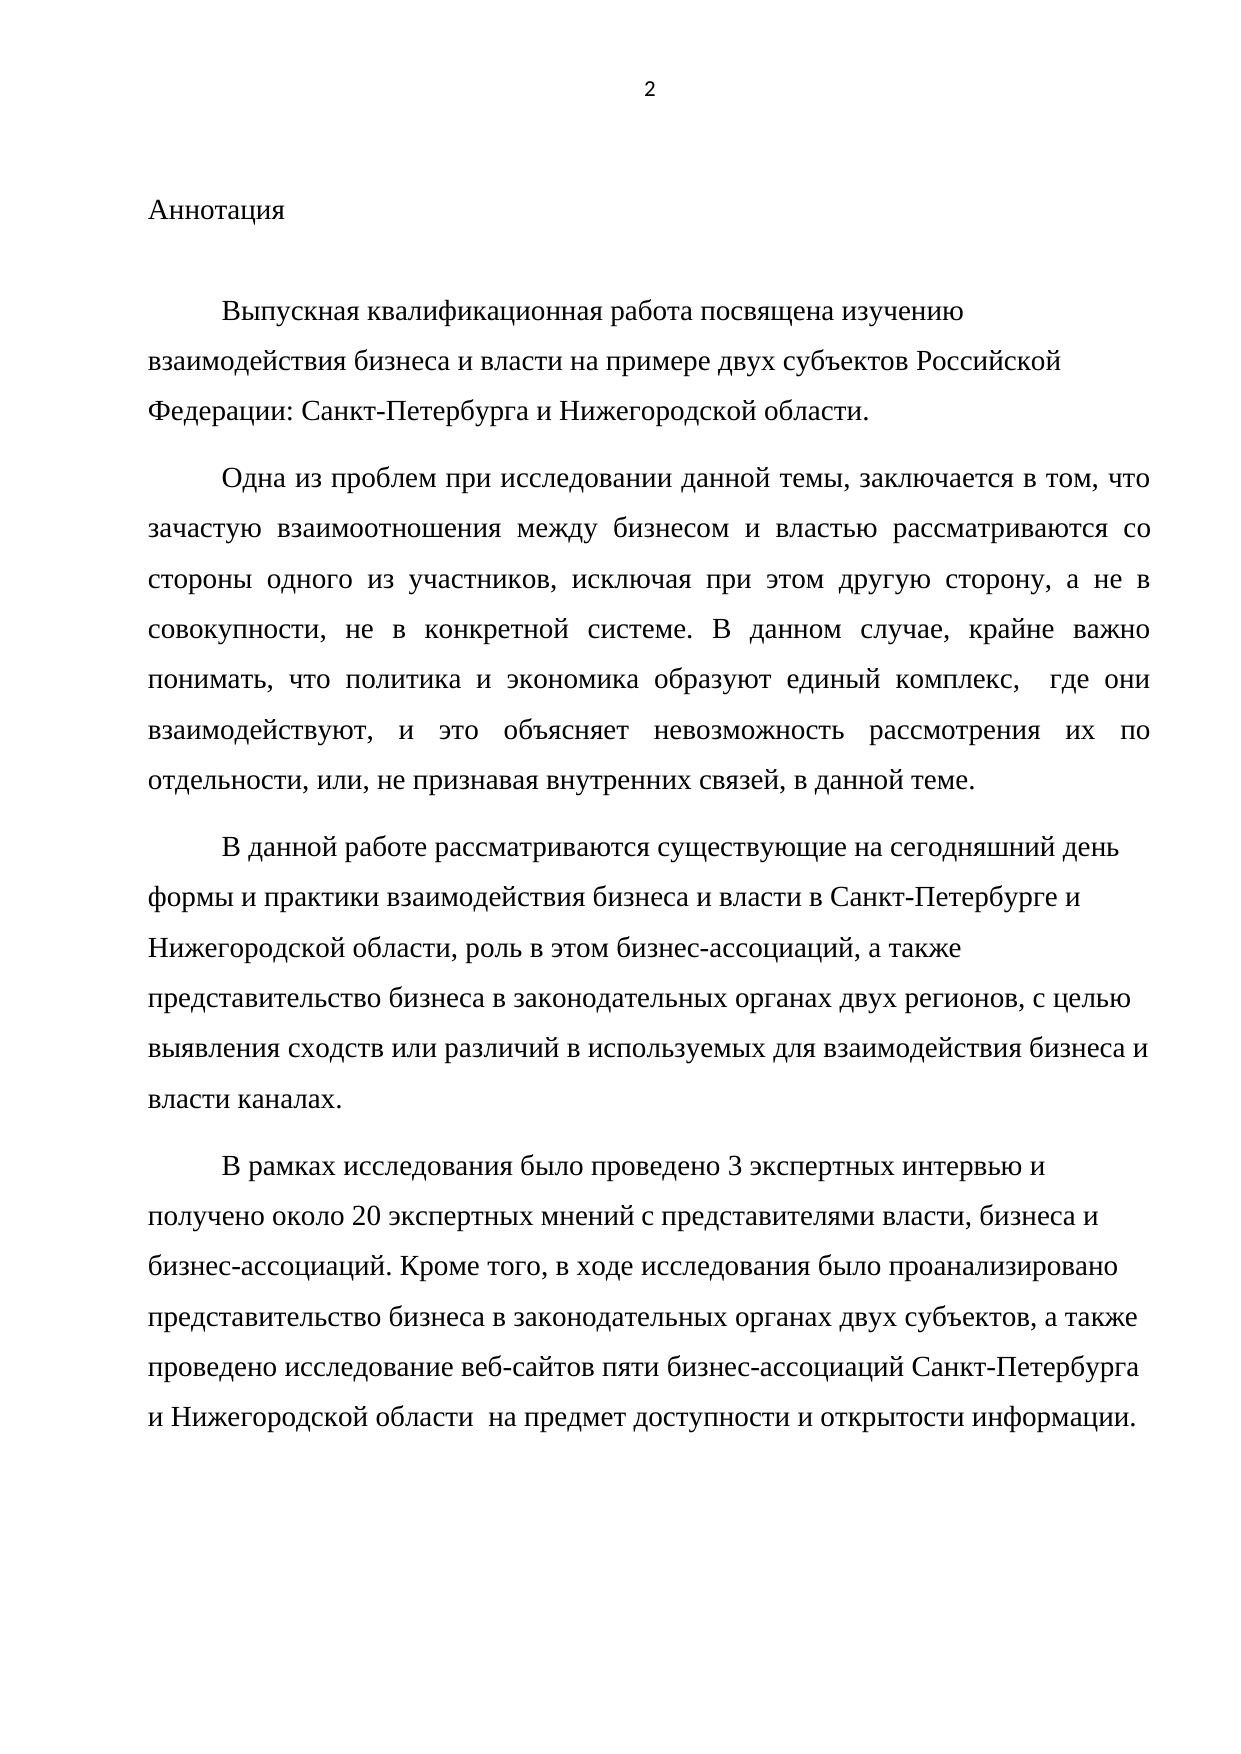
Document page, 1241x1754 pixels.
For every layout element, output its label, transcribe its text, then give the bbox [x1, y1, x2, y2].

text Выпускная квалификационная работа посвящена изучению взаимодействия бизнеса и власти на примере двух субъектов Российской Федерации: Санкт-Петербурга и Нижегородской области. [148, 293, 1152, 427]
text Аннотация [148, 192, 1152, 226]
text В данной работе рассматриваются существующие на сегодняшний день формы и практики взаимодействия бизнеса и власти в Санкт-Петербурге и Нижегородской области, роль в этом бизнес-ассоциаций, а также представительство бизнеса в законодательных органах двух регионов, с целью выявления сходств или различий в используемых для взаимодействия бизнеса и власти каналах. [148, 829, 1152, 1114]
text Одна из проблем при исследовании данной темы, заключается в том, что зачастую взаимоотношения между бизнесом и властью рассматриваются со стороны одного из участников, исключая при этом другую сторону, а не в совокупности, не в конкретной системе. В данном случае, крайне важно понимать, что политика и экономика образуют единый комплекс, где они взаимодействуют, и это объясняет невозможность рассмотрения их по отдельности, или, не признавая внутренних связей, в данной теме. [148, 460, 1152, 796]
text В рамках исследования было проведено 3 экспертных интервью и получено около 20 экспертных мнений с представителями власти, бизнеса и бизнес-ассоциаций. Кроме того, в ходе исследования было проанализировано представительство бизнеса в законодательных органах двух субъектов, а также проведено исследование веб-сайтов пяти бизнес-ассоциаций Санкт-Петербурга и Нижегородской области на предмет доступности и открытости информации. [148, 1148, 1152, 1433]
